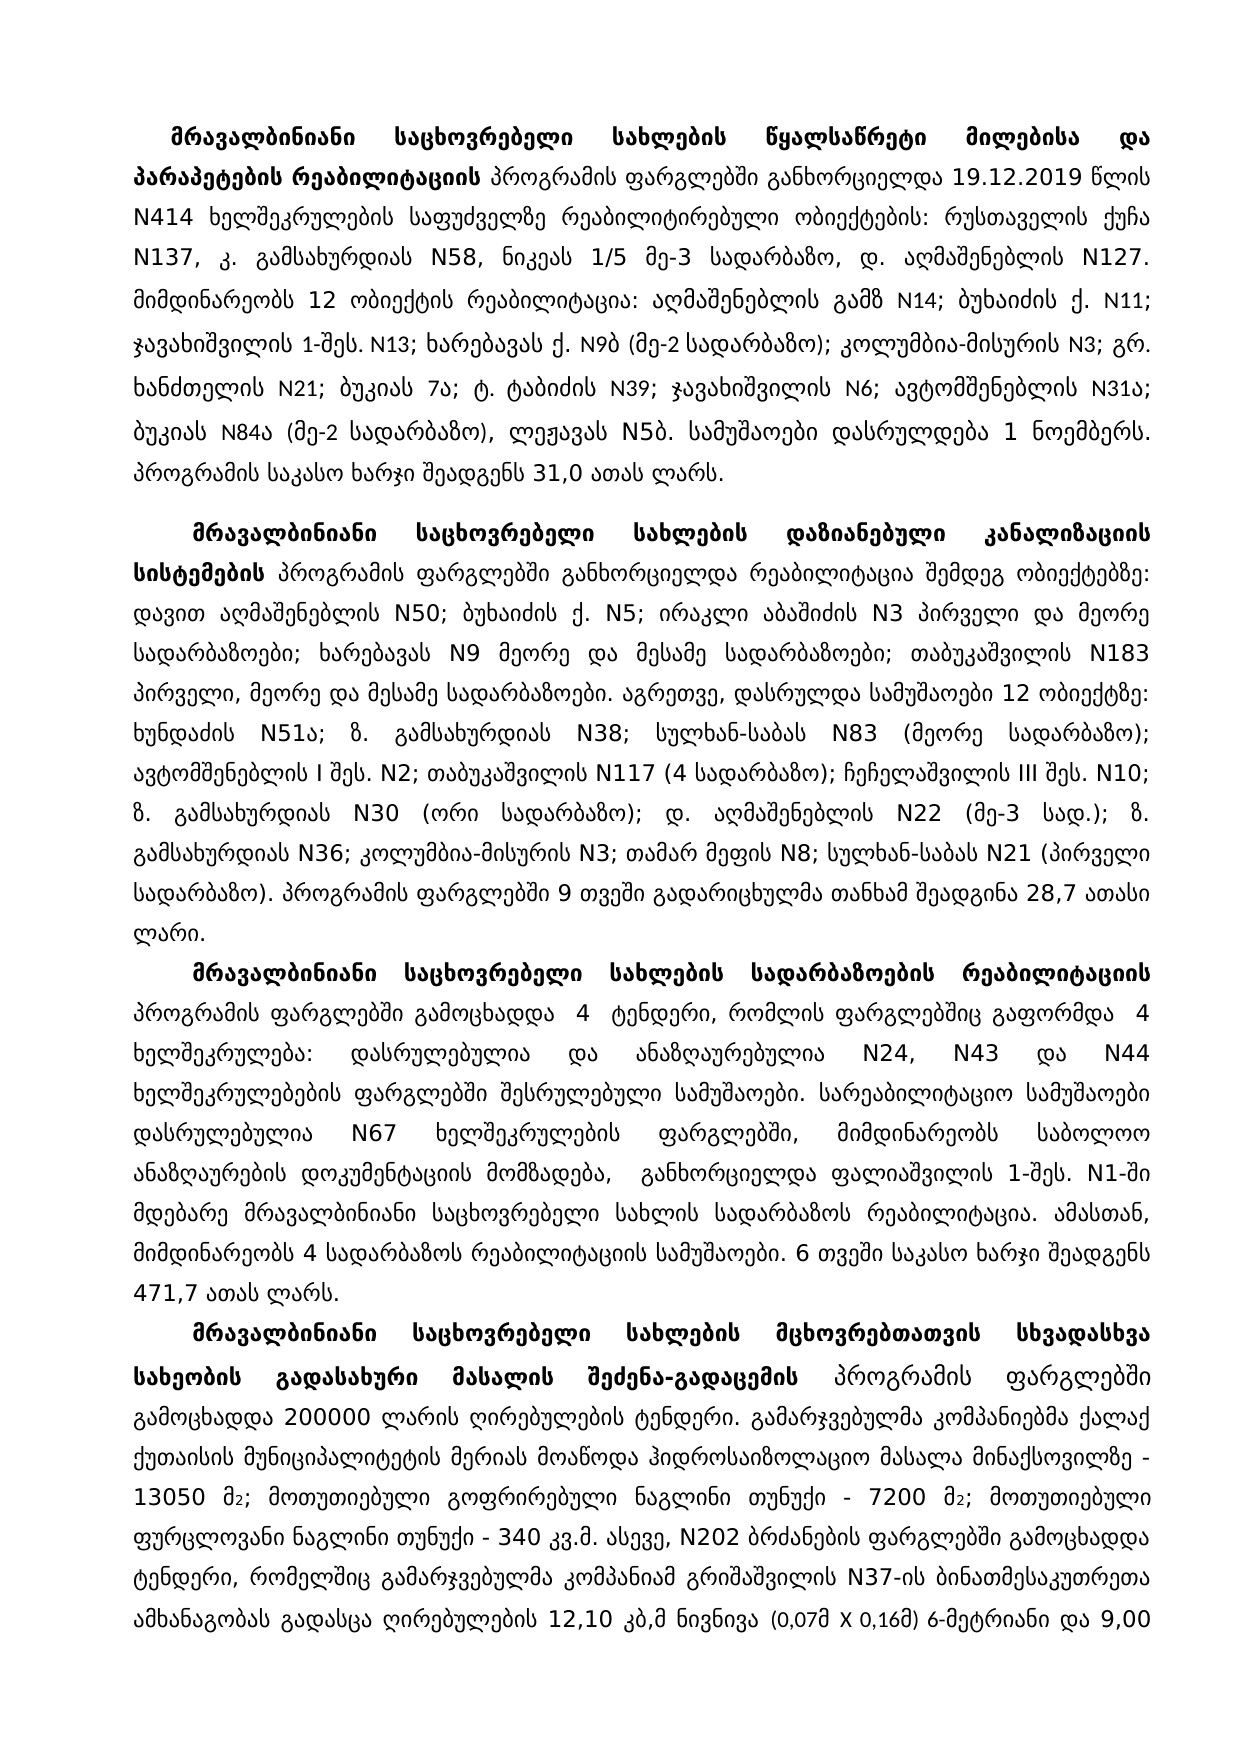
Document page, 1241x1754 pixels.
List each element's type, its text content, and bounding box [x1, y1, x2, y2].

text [133, 1321, 1152, 1633]
text მრავალბინიანი საცხოვრებელი სახლების წყალსაწრეტი მილებისა და პარაპეტების რეაბილიტაციის პროგრამის ფარგლებში განხორციელდა 19.12.2019 წლის N414 ხელშეკრულების საფუძველზე რეაბილიტირებული ობიექტების: რუსთაველის ქუჩა N137, კ. გამსახურდიას N58, ნიკეას 1/5 მე-3 სადარბაზო, დ. აღმაშენებლის N127. მიმდინარეობს 12 ობიექტის რეაბილიტაცია: აღმაშენებლის გამზ N14; ბუხაიძის ქ. N11; ჯავახიშვილის 1-შეს. N13; ხარებავას ქ. N9ბ (მე-2 სადარბაზო); კოლუმბია-მისურის N3; გრ. ხანძთელის N21; ბუკიას 7ა; ტ. ტაბიძის N39; ჯავახიშვილის N6; ავტომშენებლის N31ა; ბუკიას N84ა (მე-2 სადარბაზო), ლეჟავას N5ბ. სამუშაოები დასრულდება 1 ნოემბერს. პროგრამის საკასო ხარჯი შეადგენს 31,0 ათას ლარს. [133, 124, 1152, 486]
text მრავალბინიანი საცხოვრებელი სახლების დაზიანებული კანალიზაციის სისტემების პროგრამის ფარგლებში განხორციელდა რეაბილიტაცია შემდეგ ობიექტებზე: დავით აღმაშენებლის N50; ბუხაიძის ქ. N5; ირაკლი აბაშიძის N3 პირველი და მეორე სადარბაზოები; ხარებავას N9 მეორე და მესამე სადარბაზოები; თაბუკაშვილის N183 პირველი, მეორე და მესამე სადარბაზოები. აგრეთვე, დასრულდა სამუშაოები 12 ობიექტზე: ხუნდაძის N51ა; ზ. გამსახურდიას N38; სულხან-საბას N83 (მეორე სადარბაზო); ავტომშენებლის I შეს. N2; თაბუკაშვილის N117 (4 სადარბაზო); ჩეჩელაშვილის III შეს. N10; ზ. გამსახურდიას N30 (ორი სადარბაზო); დ. აღმაშენებლის N22 (მე-3 სად.); ზ. გამსახურდიას N36; კოლუმბია-მისურის N3; თამარ მეფის N8; სულხან-საბას N21 (პირველი სადარბაზო). პროგრამის ფარგლებში 9 თვეში გადარიცხულმა თანხამ შეადგინა 28,7 ათასი ლარი. [133, 521, 1152, 947]
text მრავალბინიანი საცხოვრებელი სახლების სადარბაზოების რეაბილიტაციის პროგრამის ფარგლებში გამოცხადდა 4 ტენდერი, რომლის ფარგლებშიც გაფორმდა 4 ხელშეკრულება: დასრულებულია და ანაზღაურებულია N24, N43 და N44 ხელშეკრულებების ფარგლებში შესრულებული სამუშაოები. სარეაბილიტაციო სამუშაოები დასრულებულია N67 ხელშეკრულების ფარგლებში, მიმდინარეობს საბოლოო ანაზღაურების დოკუმენტაციის მომზადება, განხორციელდა ფალიაშვილის 1-შეს. N1-ში მდებარე მრავალბინიანი საცხოვრებელი სახლის სადარბაზოს რეაბილიტაცია. ამასთან, მიმდინარეობს 4 სადარბაზოს რეაბილიტაციის სამუშაოები. 6 თვეში საკასო ხარჯი შეადგენს 471,7 ათას ლარს. [133, 961, 1152, 1307]
